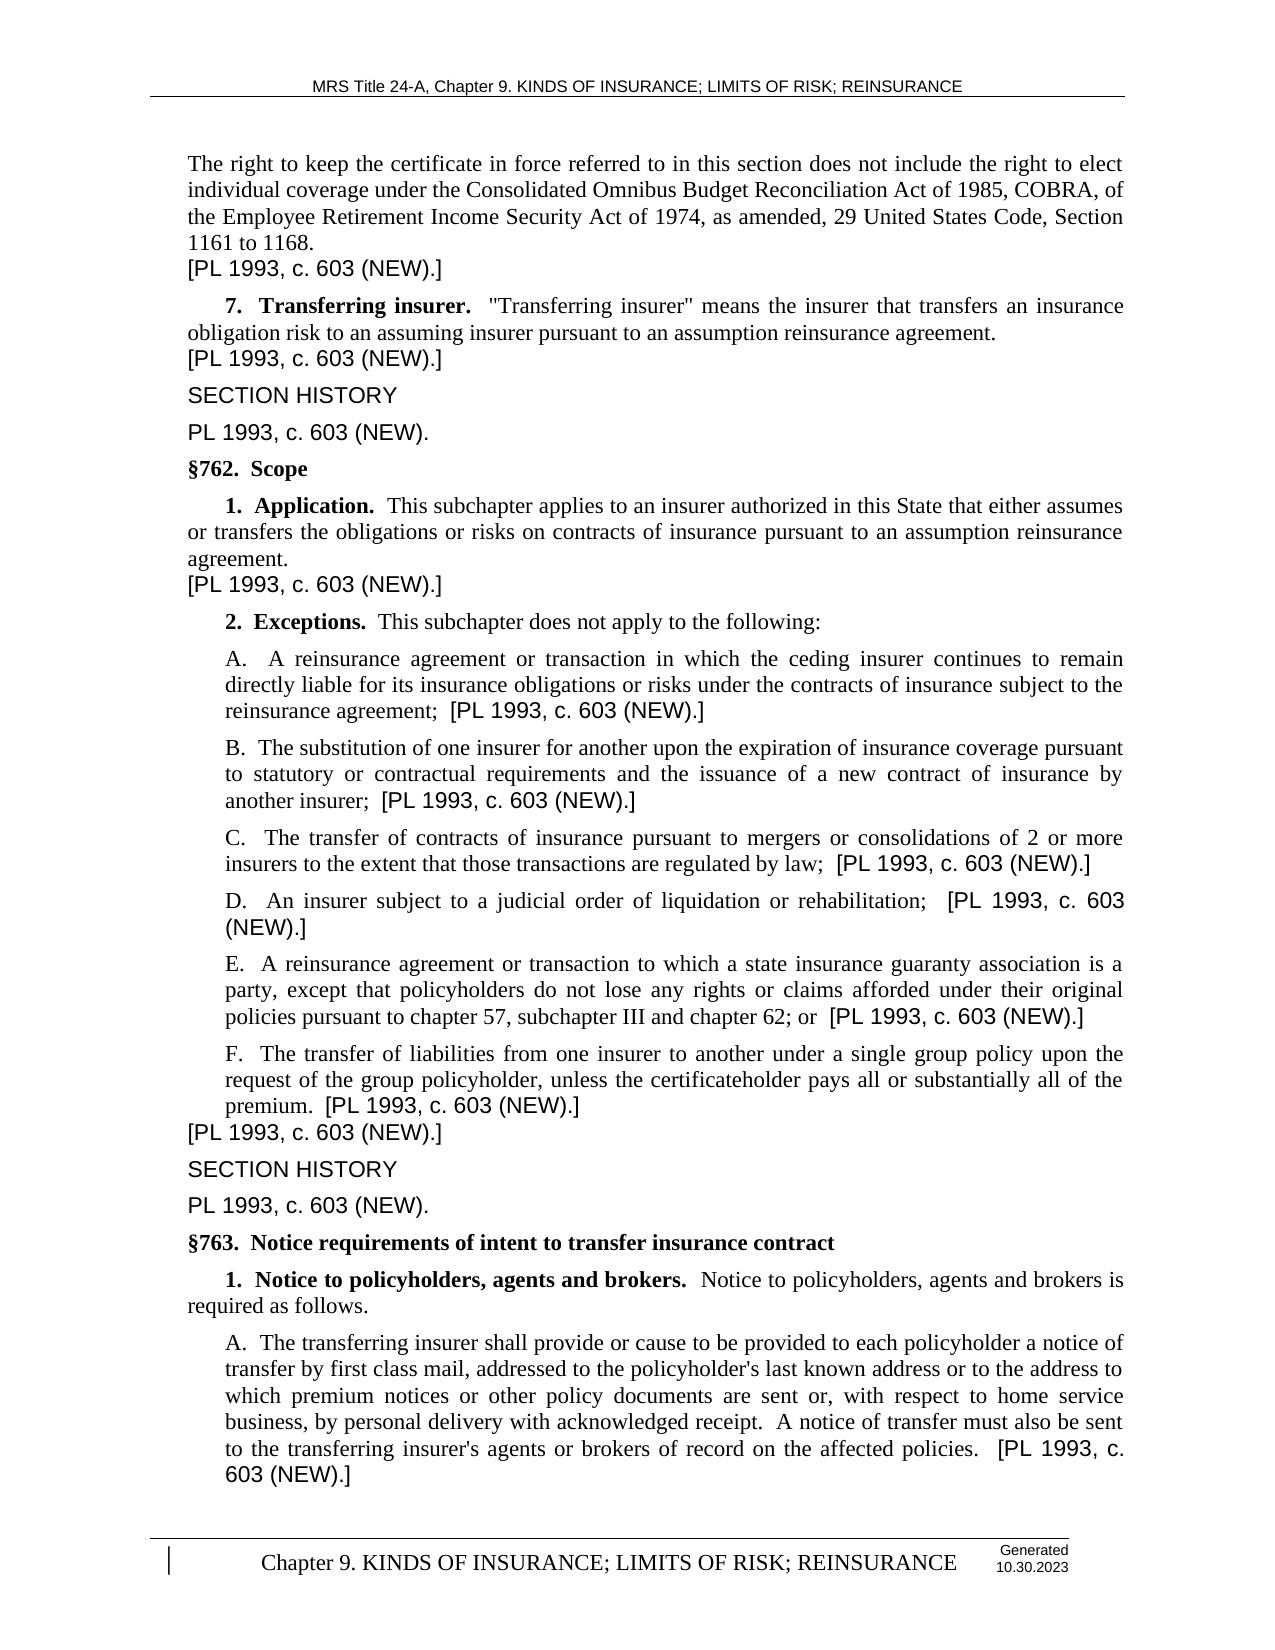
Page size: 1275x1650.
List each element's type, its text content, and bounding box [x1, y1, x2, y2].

text [PL 1993, c. 603 (NEW).] [187, 1119, 1125, 1145]
text The right to keep the certificate in force referred to in this section does not include the right to elect individual coverage under the Consolidated Omnibus Budget Reconciliation Act of 1985, COBRA, of the Employee Retirement Income Security Act of 1974, as amended, 29 United States Code, Section 1161 to 1168. [187, 150, 1125, 255]
text §763. Notice requirements of intent to transfer insurance contract [187, 1229, 1125, 1256]
text 1. Application. This subchapter applies to an insurer authorized in this State that either assumes or transfers the obligations or risks on contracts of insurance pursuant to an assumption reinsurance agreement. [187, 492, 1125, 571]
text D. An insurer subject to a judicial order of liquidation or rehabilitation; [PL 1993, c. 603 (NEW).] [225, 887, 1125, 940]
text PL 1993, c. 603 (NEW). [187, 1192, 1125, 1219]
text [PL 1993, c. 603 (NEW).] [187, 255, 1125, 282]
text A. A reinsurance agreement or transaction in which the ceding insurer continues to remain directly liable for its insurance obligations or risks under the contracts of insurance subject to the reinsurance agreement; [PL 1993, c. 603 (NEW).] [225, 644, 1125, 724]
text C. The transfer of contracts of insurance pursuant to mergers or consolidations of 2 or more insurers to the extent that those transactions are regulated by law; [PL 1993, c. 603 (NEW).] [225, 824, 1125, 877]
text PL 1993, c. 603 (NEW). [187, 418, 1125, 445]
text [PL 1993, c. 603 (NEW).] [187, 345, 1125, 371]
text SECTION HISTORY [187, 382, 1125, 408]
text SECTION HISTORY [187, 1156, 1125, 1182]
text 7. Transferring insurer. "Transferring insurer" means the insurer that transfers an insurance obligation risk to an assuming insurer pursuant to an assumption reinsurance agreement. [187, 292, 1125, 345]
text B. The substitution of one insurer for another upon the expiration of insurance coverage pursuant to statutory or contractual requirements and the issuance of a new contract of insurance by another insurer; [PL 1993, c. 603 (NEW).] [225, 734, 1125, 813]
text [PL 1993, c. 603 (NEW).] [187, 571, 1125, 597]
text §762. Scope [187, 455, 1125, 482]
text 1. Notice to policyholders, agents and brokers. Notice to policyholders, agents and brokers is required as follows. [187, 1266, 1125, 1319]
text A. The transferring insurer shall provide or cause to be provided to each policyholder a notice of transfer by first class mail, addressed to the policyholder's last known address or to the address to which premium notices or other policy documents are sent or, with respect to home service business, by personal delivery with acknowledged receipt. A notice of transfer must also be sent to the transferring insurer's agents or brokers of record on the affected policies. [PL 1993, c. 603 (NEW).] [225, 1329, 1125, 1487]
text E. A reinsurance agreement or transaction to which a state insurance guaranty association is a party, except that policyholders do not lose any rights or claims afforded under their original policies pursuant to chapter 57, subchapter III and chapter 62; or [PL 1993, c. 603 (NEW).] [225, 950, 1125, 1029]
text 2. Exceptions. This subchapter does not apply to the following: [187, 608, 1125, 634]
text F. The transfer of liabilities from one insurer to another under a single group policy upon the request of the group policyholder, unless the certificateholder pays all or substantially all of the premium. [PL 1993, c. 603 (NEW).] [225, 1040, 1125, 1119]
